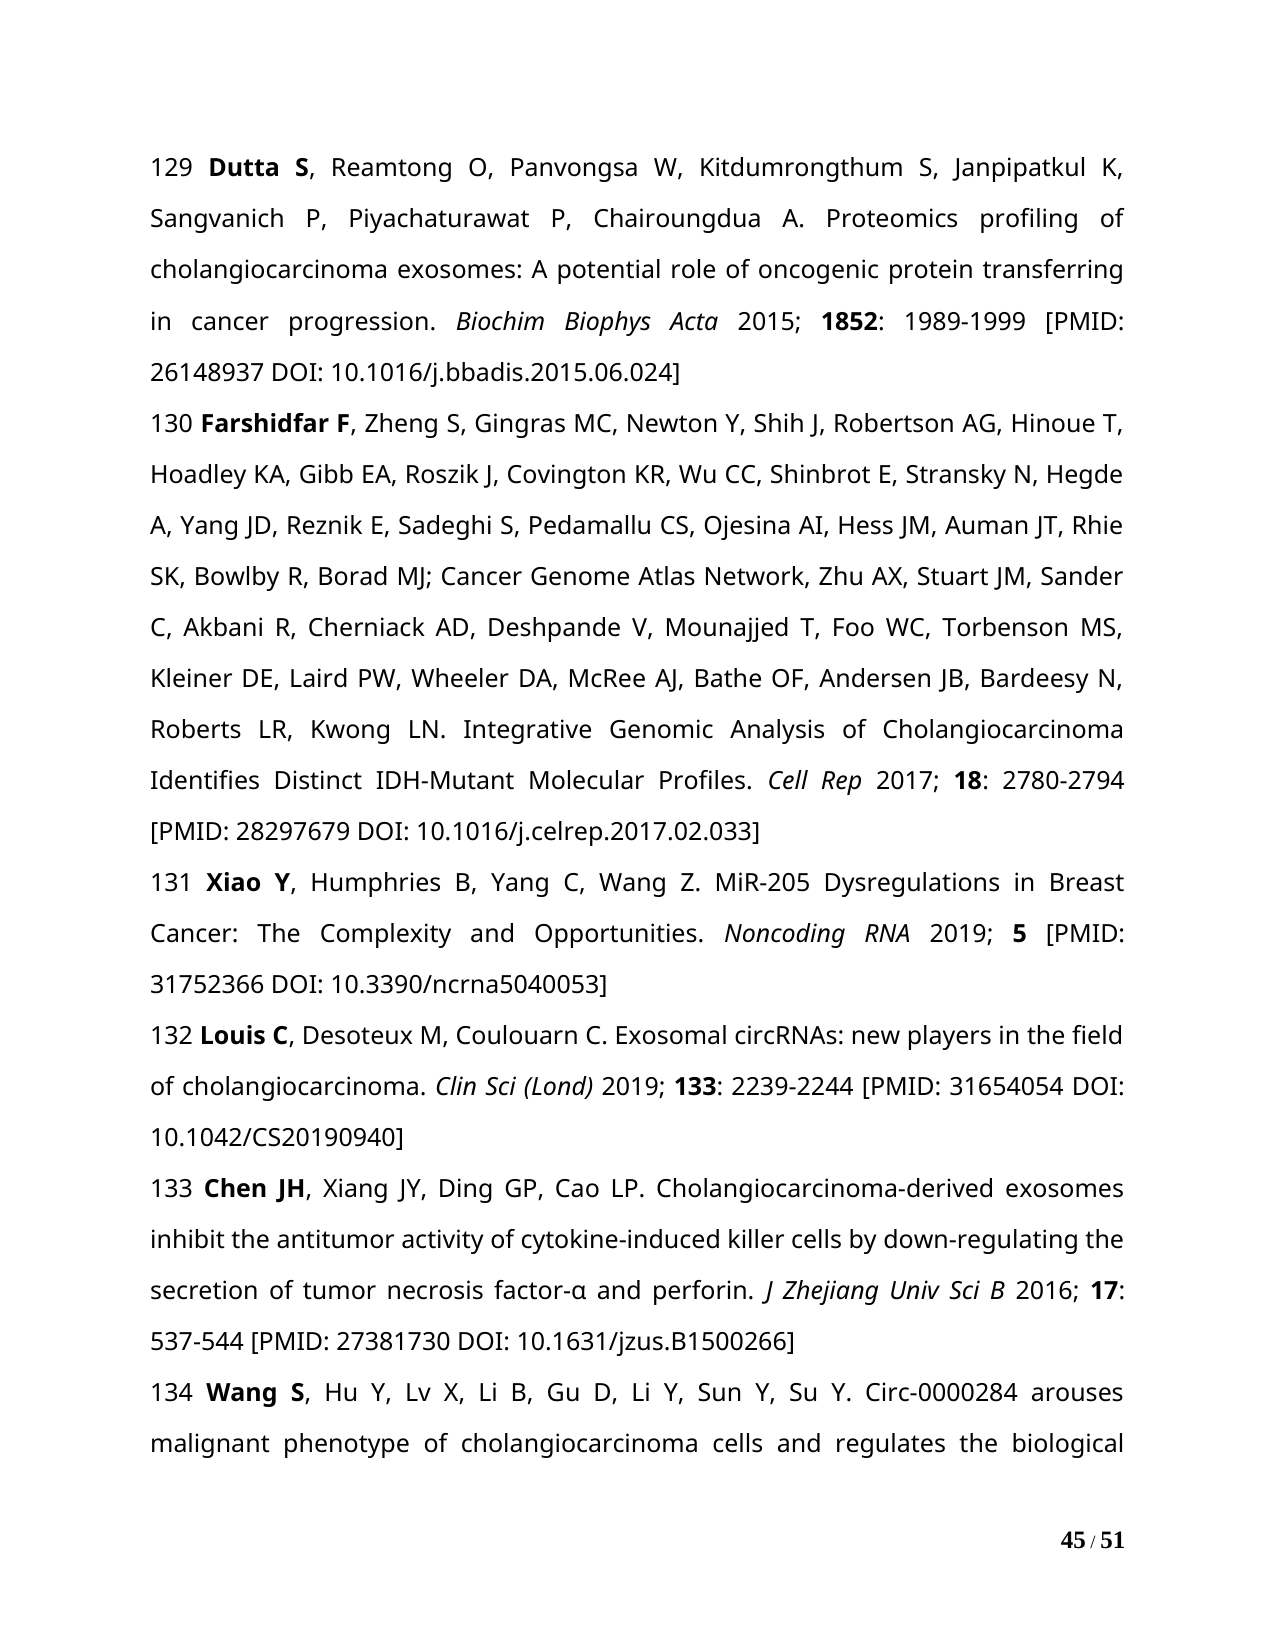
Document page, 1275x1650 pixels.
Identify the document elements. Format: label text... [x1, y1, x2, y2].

text 130 Farshidfar F, Zheng S, Gingras MC, Newton Y, Shih J, Robertson AG, Hinoue T, Hoadley KA, Gibb EA, Roszik J, Covington KR, Wu CC, Shinbrot E, Stransky N, Hegde A, Yang JD, Reznik E, Sadeghi S, Pedamallu CS, Ojesina AI, Hess JM, Auman JT, Rhie SK, Bowlby R, Borad MJ; Cancer Genome Atlas Network, Zhu AX, Stuart JM, Sander C, Akbani R, Cherniack AD, Deshpande V, Mounajjed T, Foo WC, Torbenson MS, Kleiner DE, Laird PW, Wheeler DA, McRee AJ, Bathe OF, Andersen JB, Bardeesy N, Roberts LR, Kwong LN. Integrative Genomic Analysis of Cholangiocarcinoma Identifies Distinct IDH-Mutant Molecular Profiles. Cell Rep 2017; 18: 2780-2794 [PMID: 28297679 DOI: 10.1016/j.celrep.2017.02.033] [150, 405, 1125, 848]
text 132 Louis C, Desoteux M, Coulouarn C. Exosomal circRNAs: new players in the field of cholangiocarcinoma. Clin Sci (Lond) 2019; 133: 2239-2244 [PMID: 31654054 DOI: 10.1042/CS20190940] [150, 1018, 1125, 1154]
text 129 Dutta S, Reamtong O, Panvongsa W, Kitdumrongthum S, Janpipatkul K, Sangvanich P, Piyachaturawat P, Chairoungdua A. Proteomics profiling of cholangiocarcinoma exosomes: A potential role of oncogenic protein transferring in cancer progression. Biochim Biophys Acta 2015; 1852: 1989-1999 [PMID: 26148937 DOI: 10.1016/j.bbadis.2015.06.024] [150, 150, 1125, 388]
text 131 Xiao Y, Humphries B, Yang C, Wang Z. MiR-205 Dysregulations in Breast Cancer: The Complexity and Opportunities. Noncoding RNA 2019; 5 [PMID: 31752366 DOI: 10.3390/ncrna5040053] [150, 864, 1125, 1001]
text 133 Chen JH, Xiang JY, Ding GP, Cao LP. Cholangiocarcinoma-derived exosomes inhibit the antitumor activity of cytokine-induced killer cells by down-regulating the secretion of tumor necrosis factor-α and perforin. J Zhejiang Univ Sci B 2016; 17: 537-544 [PMID: 27381730 DOI: 10.1631/jzus.B1500266] [150, 1171, 1125, 1358]
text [150, 1375, 1125, 1460]
